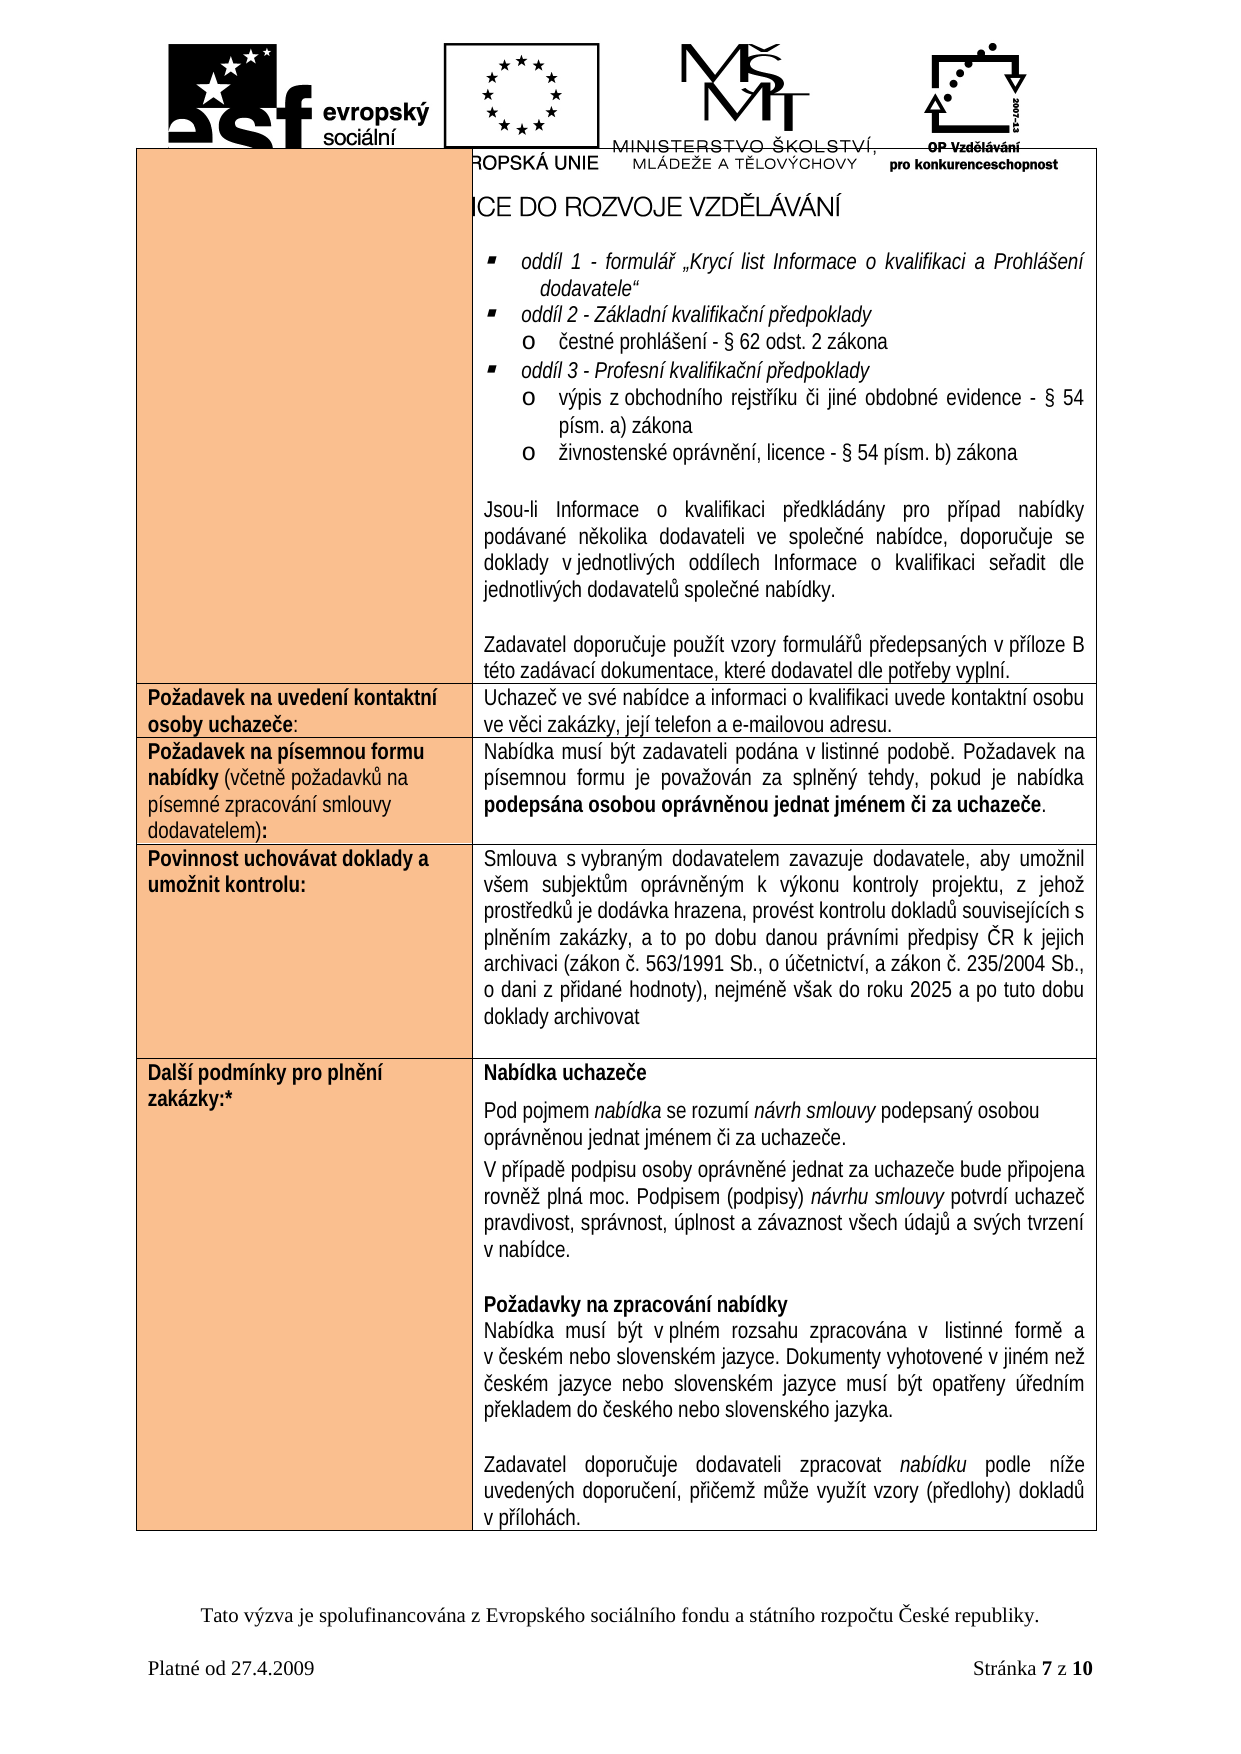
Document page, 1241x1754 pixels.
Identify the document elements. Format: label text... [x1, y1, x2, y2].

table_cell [137, 1059, 472, 1530]
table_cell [473, 1059, 1096, 1530]
table_cell Požadavek na uvedení kontaktní osoby uchazeče: [137, 684, 472, 737]
table_cell Nabídka musí být zadavateli podána v listinné podobě. Požadavek na písemnou formu je považován za splněný tehdy, pokud je nabídka podepsána osobou oprávněnou jednat jménem či za uchazeče. [473, 738, 1096, 843]
table_cell Smlouva s vybraným dodavatelem zavazuje dodavatele, aby umožnil všem subjektům oprávněným k výkonu kontroly projektu, z jehož prostředků je dodávka hrazena, provést kontrolu dokladů souvisejících s plněním zakázky, a to po dobu danou právními předpisy ČR k jejich archivaci (zákon č. 563/1991 Sb., o účetnictví, a zákon č. 235/2004 Sb., o dani z přidané hodnoty), nejméně však do roku po tuto dobu doklady archivovat [473, 845, 1096, 1058]
picture [121, 3, 1119, 248]
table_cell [137, 149, 472, 683]
table_cell Požadavek na písemnou formu nabídky (včetně požadavků na písemné zpracování smlouvy dodavatelem): [137, 738, 472, 843]
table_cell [473, 149, 1096, 683]
table_cell Uchazeč ve své nabídce a informaci o kvalifikaci uvede kontaktní osobu ve věci zakázky, její telefon a e-mailovou adresu. [473, 684, 1096, 737]
table_cell Povinnost uchovávat doklady a umožnit kontrolu: [137, 845, 472, 1058]
